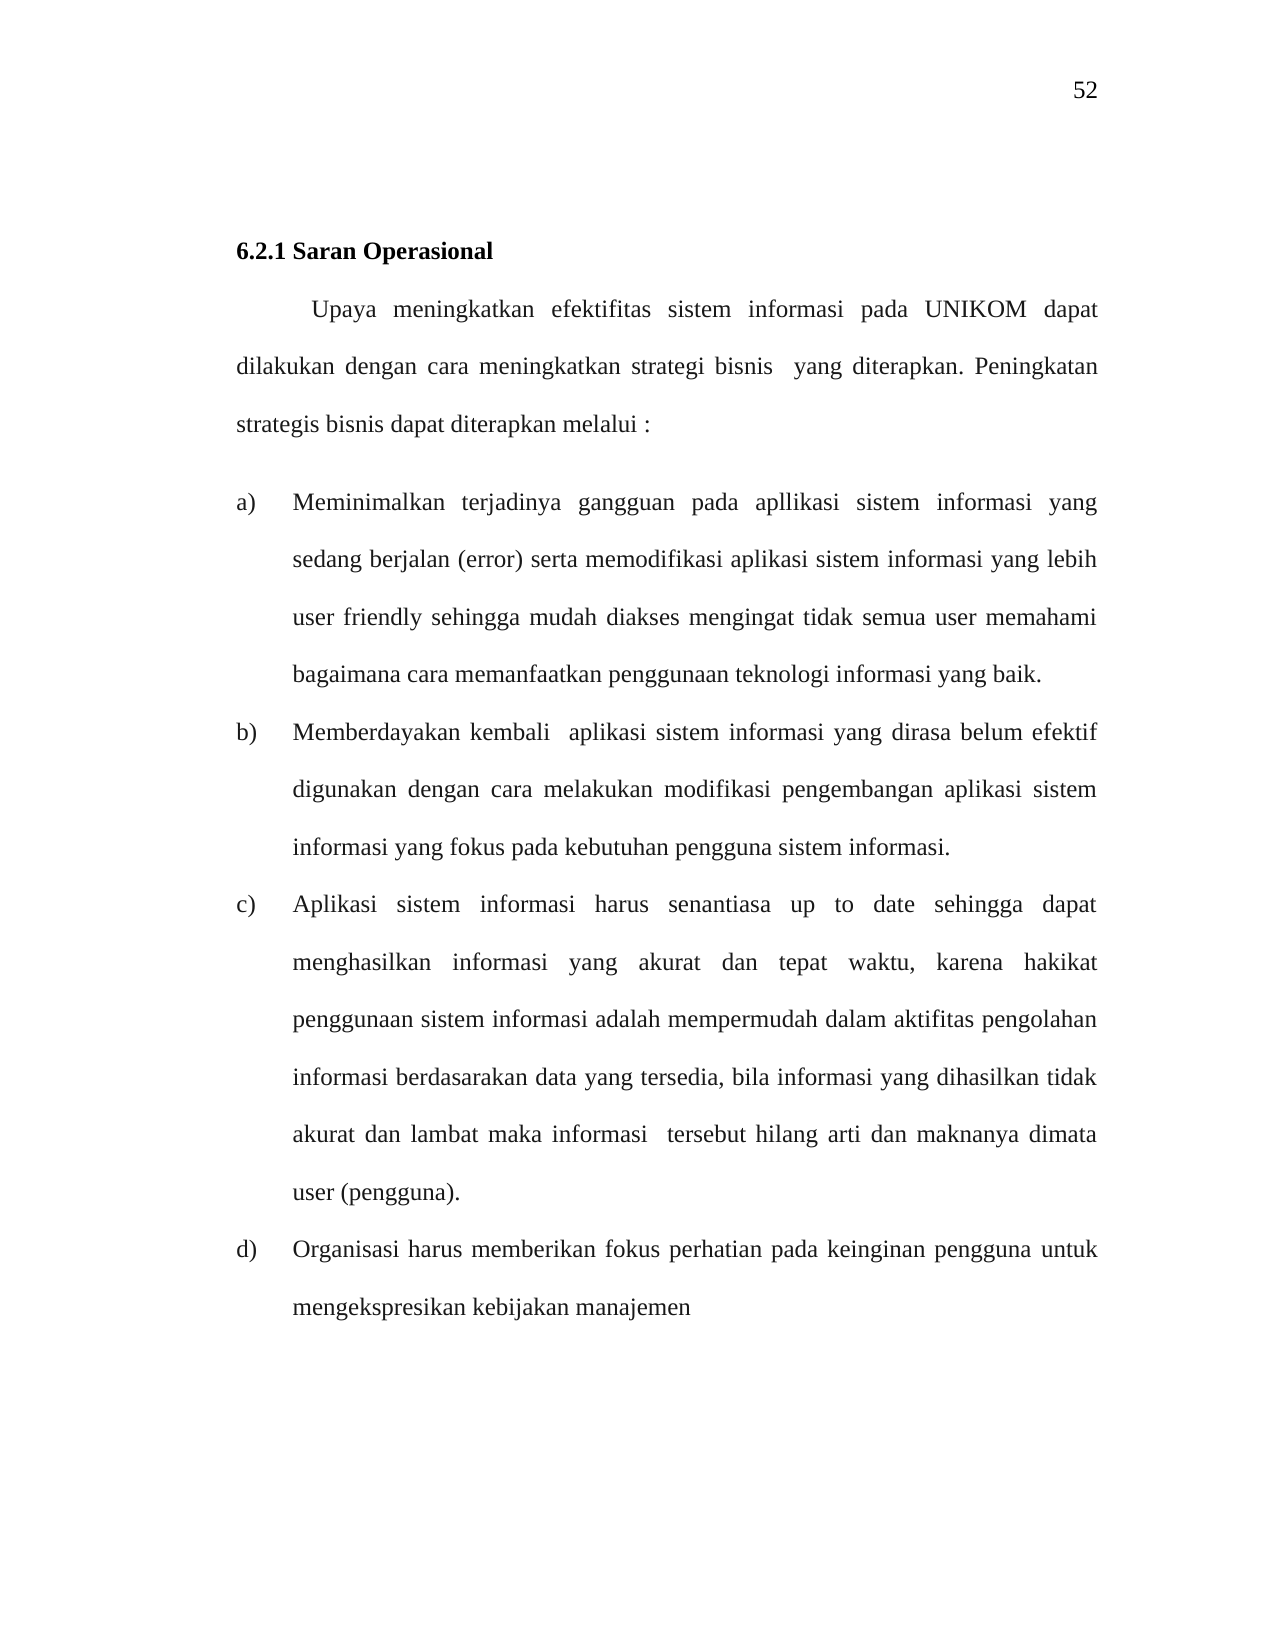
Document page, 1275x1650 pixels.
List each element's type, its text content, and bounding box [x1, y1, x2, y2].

list Organisasi harus memberikan fokus perhatian pada keinginan pengguna untuk mengekspresikan kebijakan manajemen [236, 1234, 1098, 1321]
list Aplikasi sistem informasi harus senantiasa up to date sehingga dapat menghasilkan informasi yang akurat dan tepat waktu, karena hakikat penggunaan sistem informasi adalah mempermudah dalam aktifitas pengolahan informasi berdasarakan data yang tersedia, bila informasi yang dihasilkan tidak akurat dan lambat maka informasi tersebut hilang arti dan maknanya dimata user (pengguna). [236, 889, 1098, 1206]
list 6.2.1 Saran Operasional [236, 236, 1098, 265]
list Memberdayakan kembali aplikasi sistem informasi yang dirasa belum efektif digunakan dengan cara melakukan modifikasi pengembangan aplikasi sistem informasi yang fokus pada kebutuhan pengguna sistem informasi. [236, 717, 1098, 861]
text Upaya meningkatkan efektifitas sistem informasi pada UNIKOM dapat dilakukan dengan cara meningkatkan strategi bisnis yang diterapkan. Peningkatan strategis bisnis dapat diterapkan melalui : [236, 294, 1098, 437]
list Meminimalkan terjadinya gangguan pada apllikasi sistem informasi yang sedang berjalan (error) serta memodifikasi aplikasi sistem informasi yang lebih user friendly sehingga mudah diakses mengingat tidak semua user memahami bagaimana cara memanfaatkan penggunaan teknologi informasi yang baik. [236, 487, 1098, 688]
